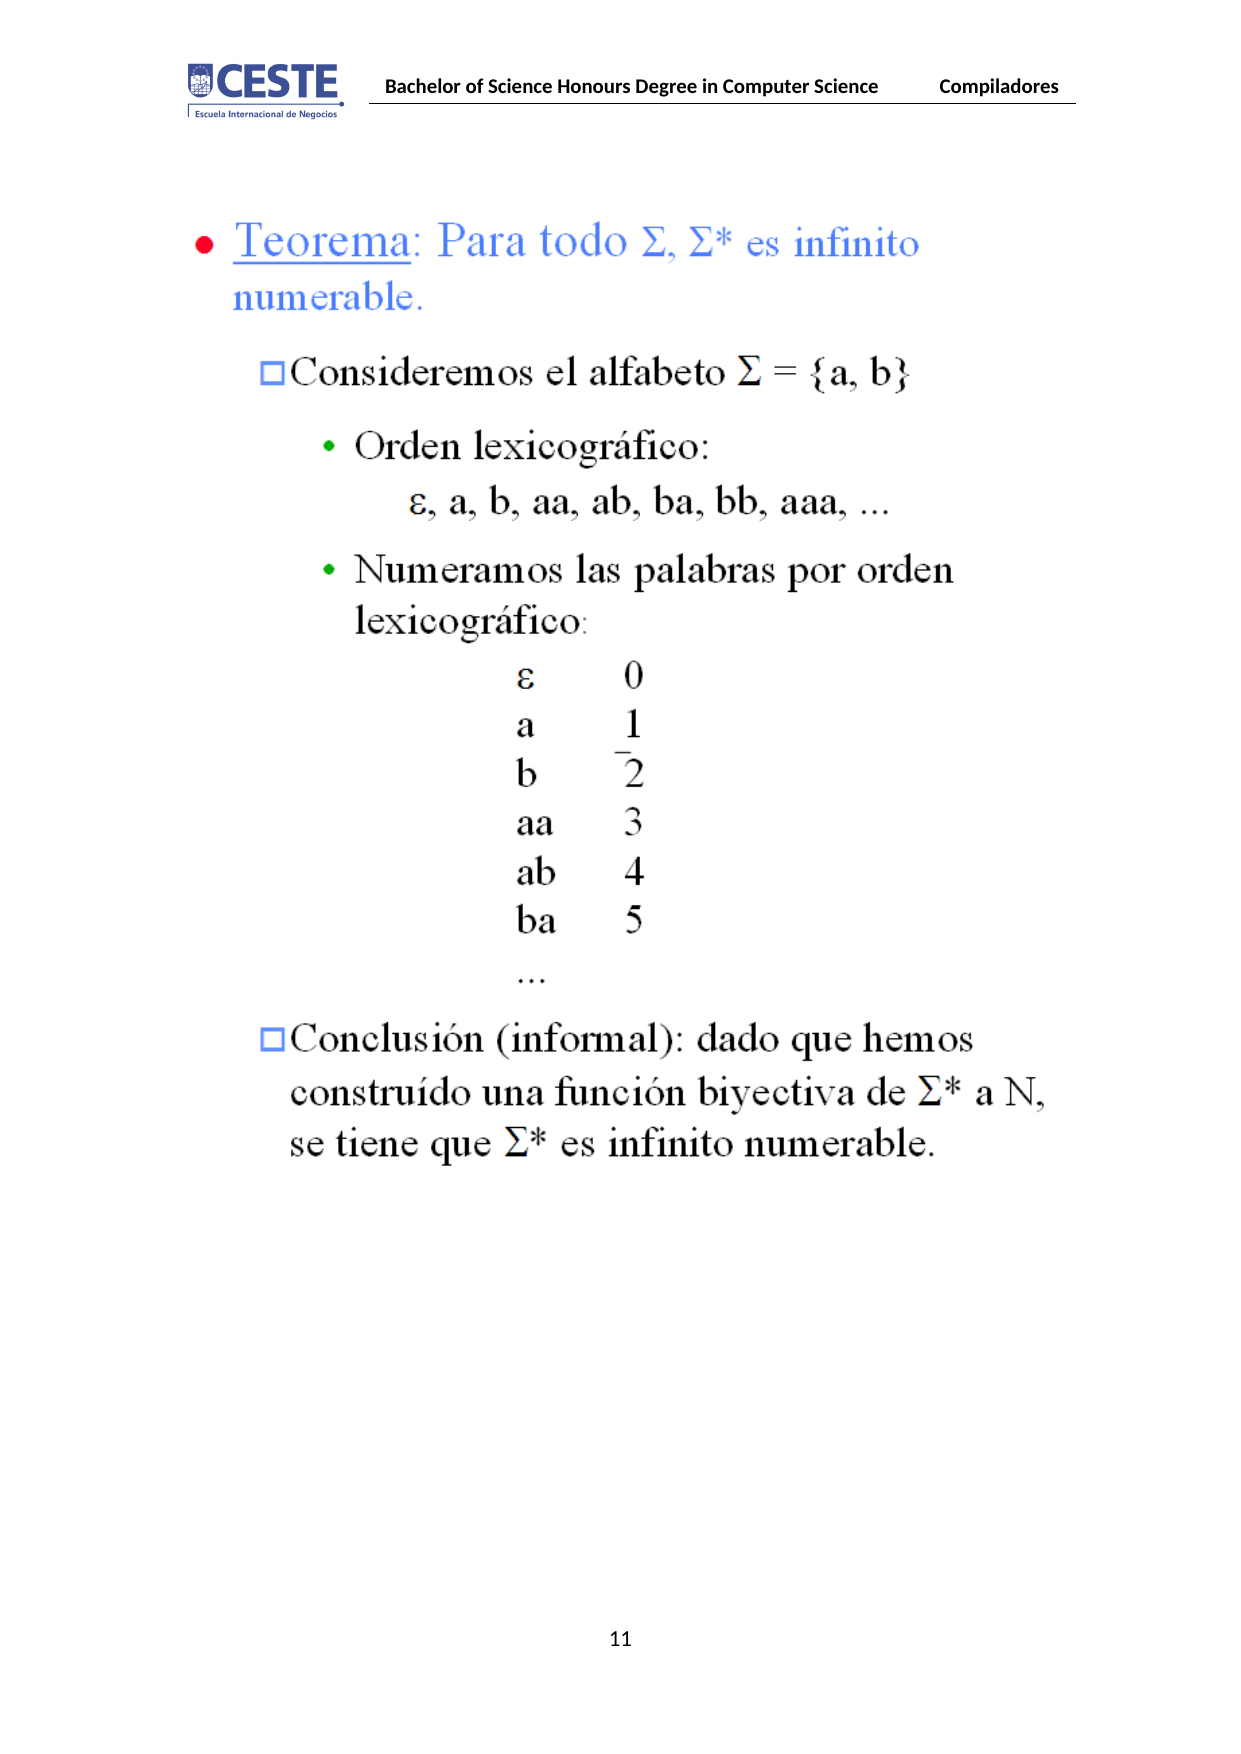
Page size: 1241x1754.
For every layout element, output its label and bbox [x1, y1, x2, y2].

picture [180, 55, 352, 124]
picture [177, 200, 1064, 1174]
